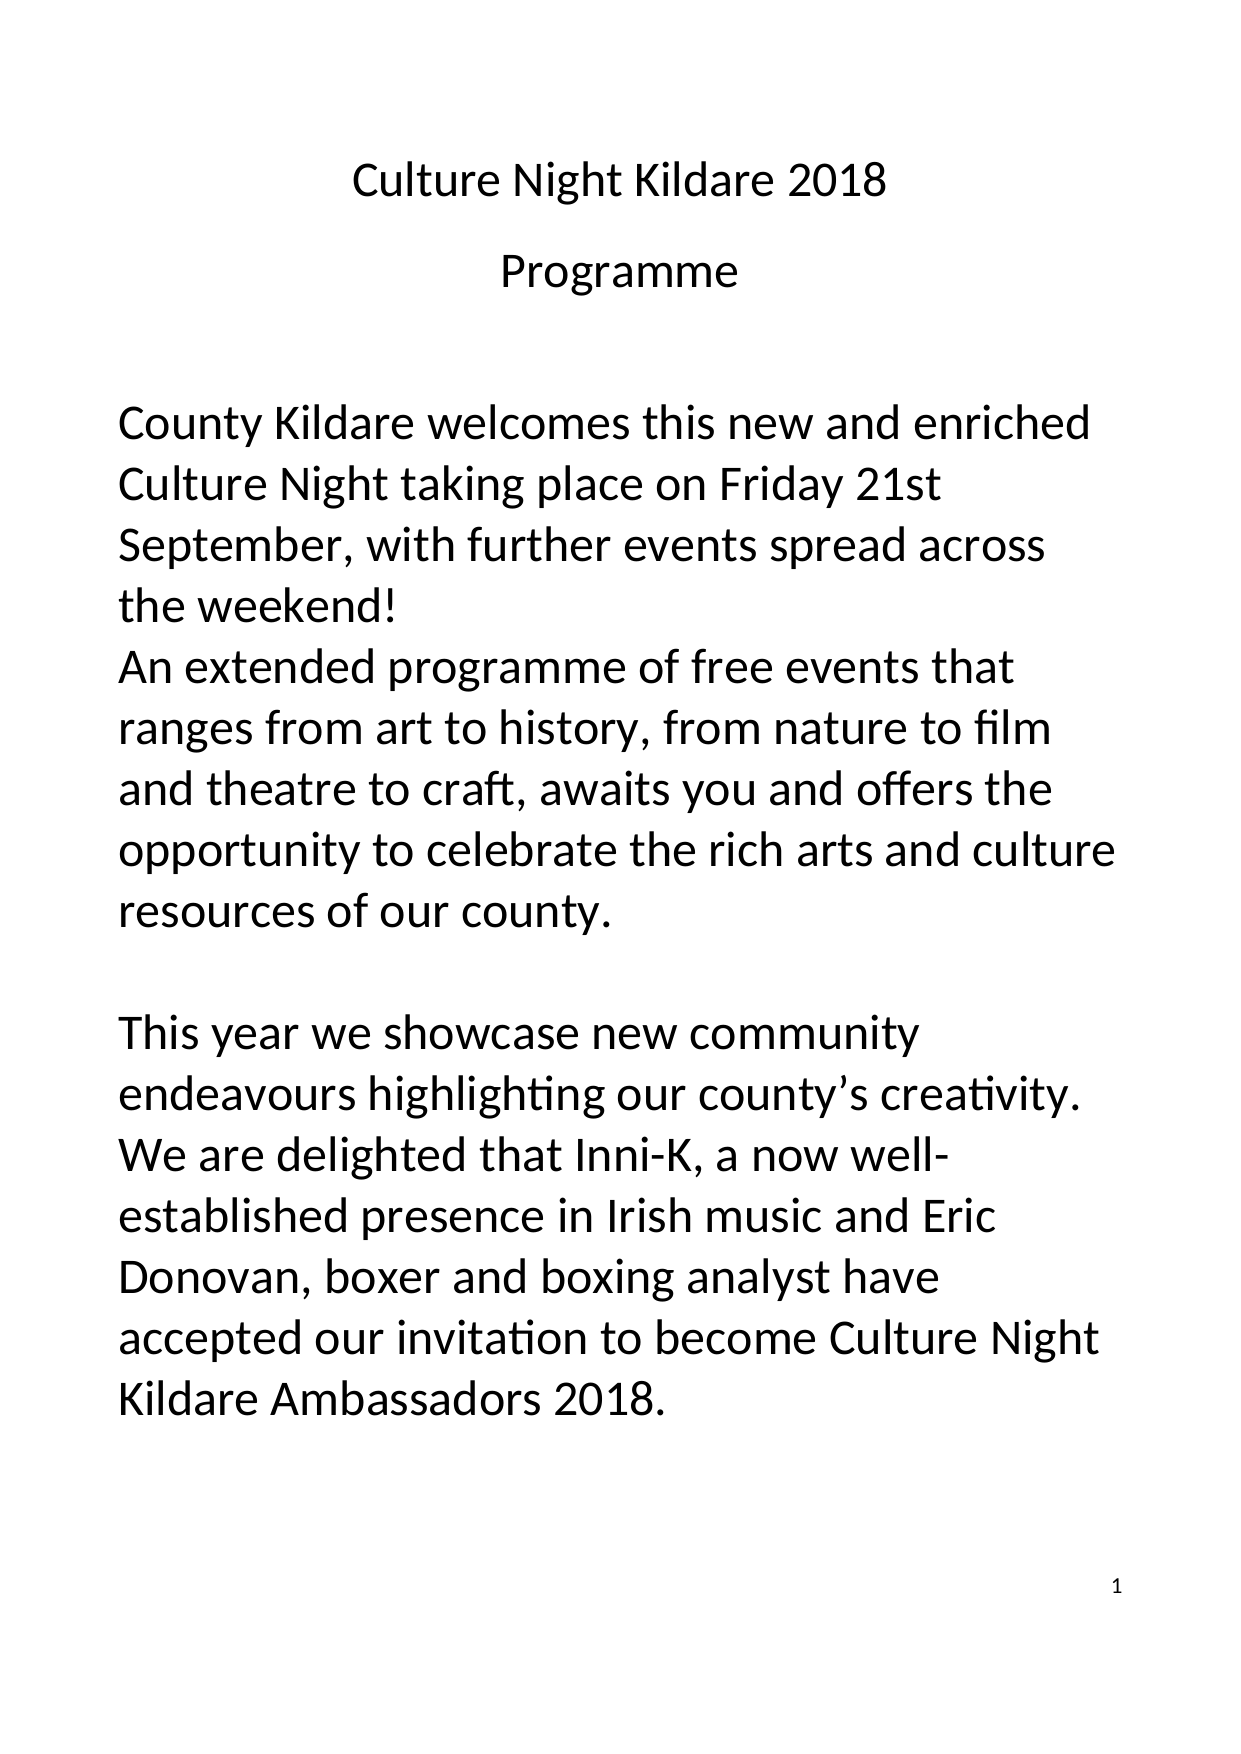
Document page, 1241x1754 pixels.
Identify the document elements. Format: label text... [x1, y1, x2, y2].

text Programme [118, 238, 1122, 299]
text County Kildare welcomes this new and enriched Culture Night taking place on Friday 21st September, with further events spread across the weekend! [118, 391, 1122, 635]
text This year we showcase new community endeavours highlighting our county’s creativity. [118, 1001, 1122, 1123]
text We are delighted that Inni-K, a now well-established presence in Irish music and Eric Donovan, boxer and boxing analyst have accepted our invitation to become Culture Night Kildare Ambassadors 2018. [118, 1123, 1122, 1428]
text Culture Night Kildare 2018 [118, 148, 1122, 209]
text An extended programme of free events that ranges from art to history, from nature to film and theatre to craft, awaits you and offers the opportunity to celebrate the rich arts and culture resources of our county. [118, 635, 1122, 940]
